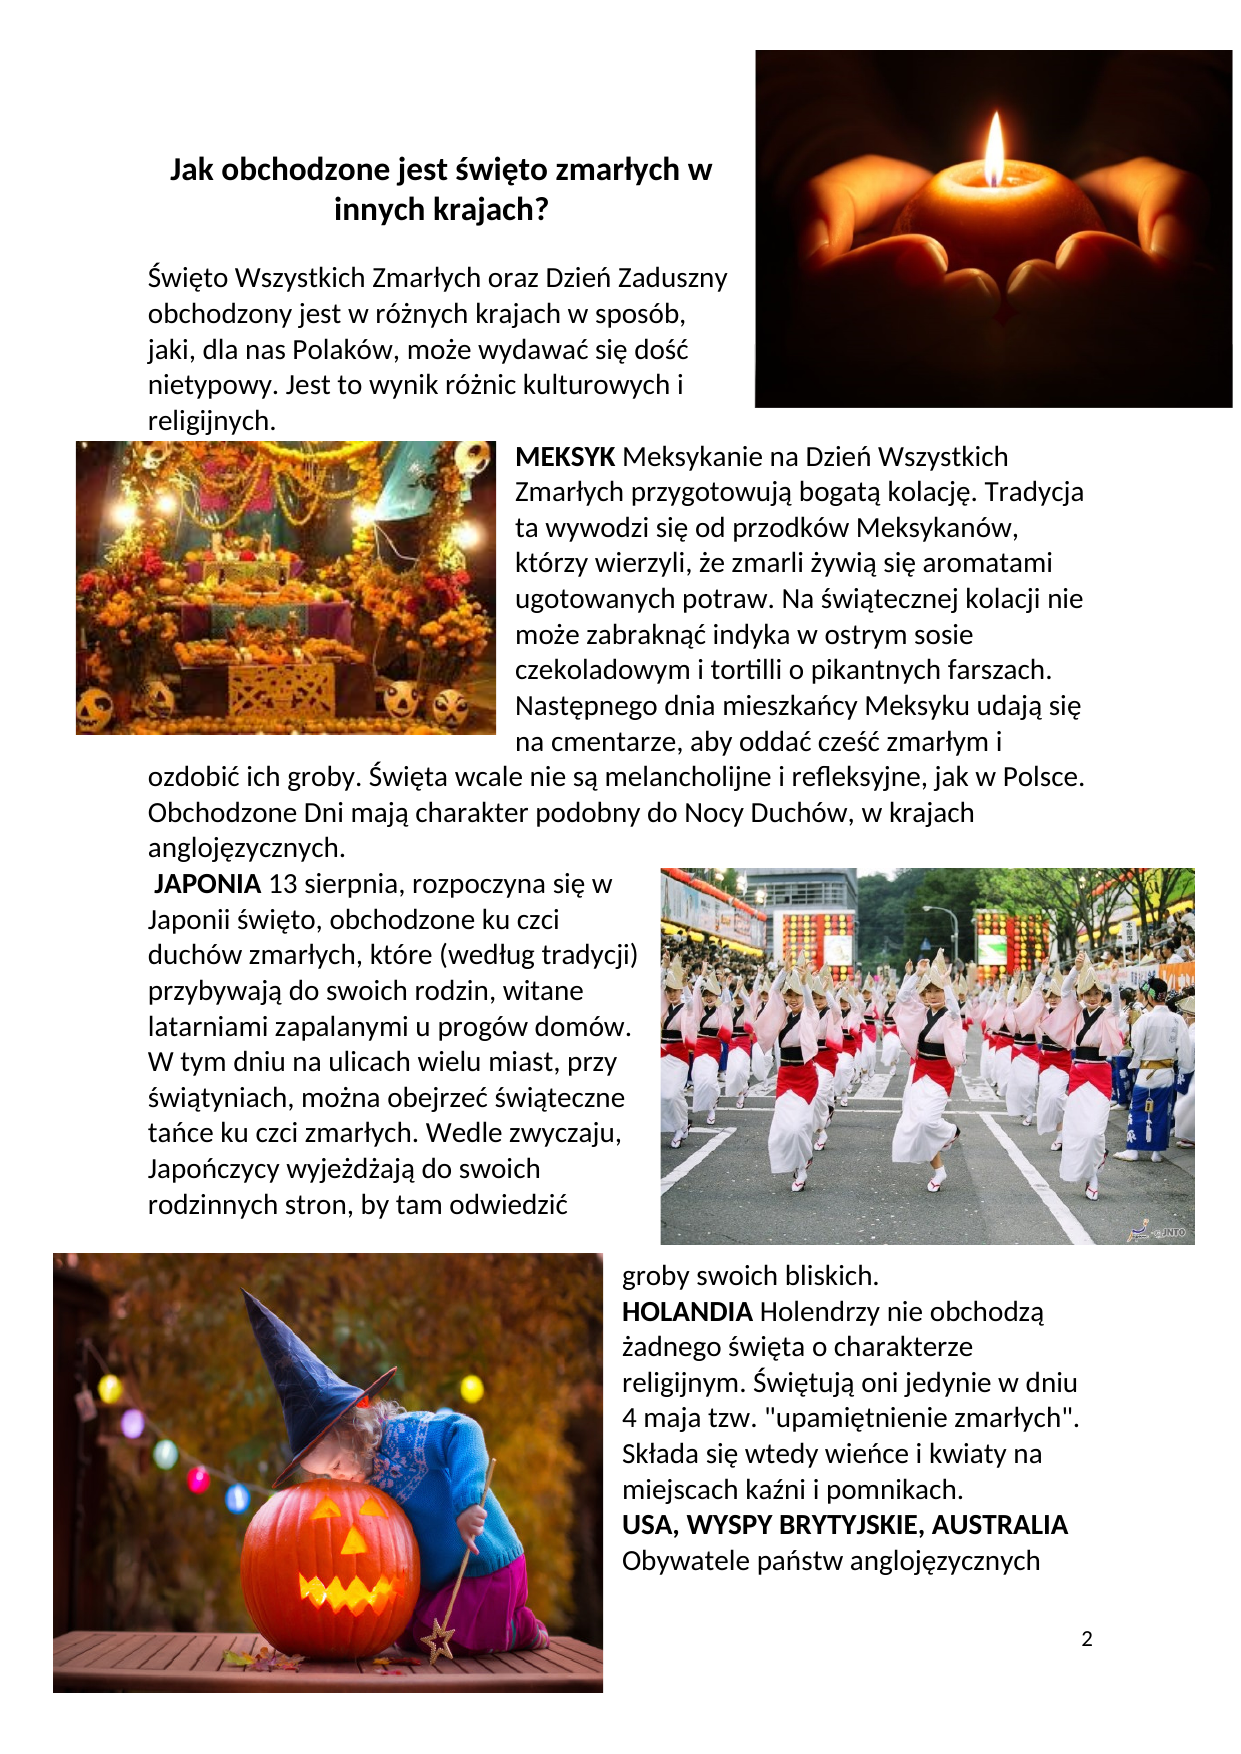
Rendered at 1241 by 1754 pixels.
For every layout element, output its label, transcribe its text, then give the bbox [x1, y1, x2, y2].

text Jak obchodzone jest święto zmarłych w innych krajach? [148, 148, 754, 229]
picture [754, 50, 1233, 408]
text HOLANDIA Holendrzy nie obchodzą żadnego święta o charakterze religijnym. Świętują oni jedynie w dniu 4 maja tzw. "upamiętnienie zmarłych". Składa się wtedy wieńce i kwiaty na miejscach kaźni i pomnikach. [604, 1293, 1093, 1506]
picture [660, 868, 1195, 1245]
picture [53, 1253, 604, 1693]
picture [75, 441, 497, 735]
text Święto Wszystkich Zmarłych oraz Dzień Zaduszny obchodzony jest w różnych krajach w sposób, jaki, dla nas Polaków, może wydawać się dość nietypowy. Jest to wynik różnic kulturowych i religijnych. [148, 259, 1093, 438]
